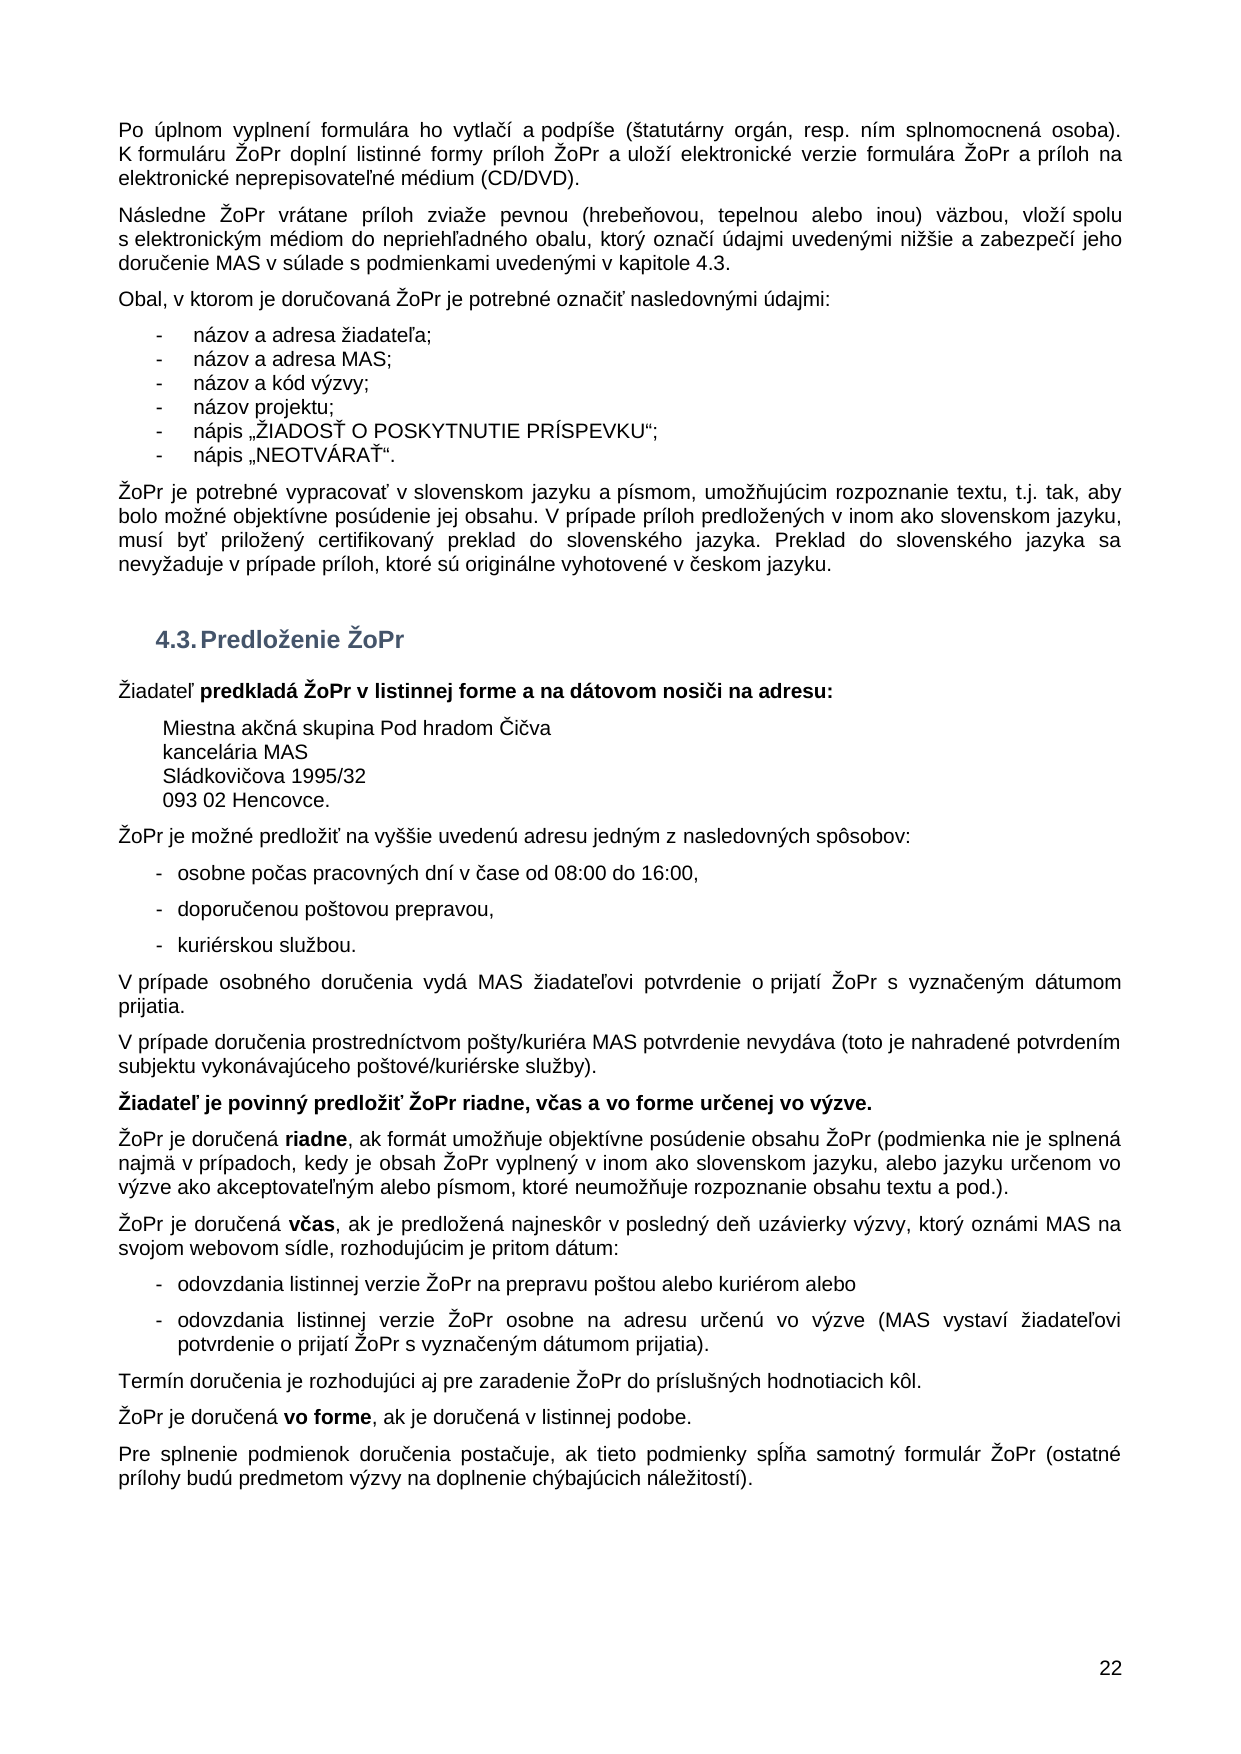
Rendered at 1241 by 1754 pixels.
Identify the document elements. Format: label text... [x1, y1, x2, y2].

text ŽoPr je potrebné vypracovať v slovenskom jazyku a písmom, umožňujúcim rozpoznanie textu, t.j. tak, aby bolo možné objektívne posúdenie jej obsahu. V prípade príloh predložených v inom ako slovenskom jazyku, musí byť priložený certifikovaný preklad do slovenského jazyka. Preklad do slovenského jazyka sa nevyžaduje v prípade príloh, ktoré sú originálne vyhotovené v českom jazyku. [118, 479, 1122, 575]
list názov projektu; [156, 395, 1122, 419]
text kancelária MAS [118, 739, 1122, 763]
text Termín doručenia je rozhodujúci aj pre zaradenie ŽoPr do príslušných hodnotiacich kôl. [118, 1369, 1122, 1393]
text ŽoPr je možné predložiť na vyššie uvedenú adresu jedným z nasledovných spôsobov: [118, 824, 1122, 848]
list názov a adresa žiadateľa; [156, 323, 1122, 347]
text ŽoPr je doručená riadne, ak formát umožňuje objektívne posúdenie obsahu ŽoPr (podmienka nie je splnená najmä v prípadoch, kedy je obsah ŽoPr vyplnený v inom ako slovenskom jazyku, alebo jazyku určenom vo výzve ako akceptovateľným alebo písmom, ktoré neumožňuje rozpoznanie obsahu textu a pod.). [118, 1127, 1122, 1199]
text ŽoPr je doručená včas, ak je predložená najneskôr v posledný deň uzávierky výzvy, ktorý oznámi MAS na svojom webovom sídle, rozhodujúcim je pritom dátum: [118, 1211, 1122, 1259]
list nápis „NEOTVÁRAŤ“. [156, 443, 1122, 467]
text Po úplnom vyplnení formulára ho vytlačí a podpíše (štatutárny orgán, resp. ním splnomocnená osoba). K formuláru ŽoPr doplní listinné formy príloh ŽoPr a uloží elektronické verzie formulára ŽoPr a príloh na elektronické neprepisovateľné médium (CD/DVD). [118, 118, 1122, 190]
text Následne ŽoPr vrátane príloh zviaže pevnou (hrebeňovou, tepelnou alebo inou) väzbou, vloží spolu s elektronickým médiom do nepriehľadného obalu, ktorý označí údajmi uvedenými nižšie a zabezpečí jeho doručenie MAS v súlade s podmienkami uvedenými v kapitole 4.3. [118, 202, 1122, 274]
list odovzdania listinnej verzie ŽoPr na prepravu poštou alebo kuriérom alebo [155, 1272, 1122, 1296]
list názov a adresa MAS; [156, 347, 1122, 371]
list odovzdania listinnej verzie ŽoPr osobne na adresu určenú vo výzve (MAS vystaví žiadateľovi potvrdenie o prijatí ŽoPr s vyznačeným dátumom prijatia). [155, 1308, 1122, 1356]
text V prípade doručenia prostredníctvom pošty/kuriéra MAS potvrdenie nevydáva (toto je nahradené potvrdením subjektu vykonávajúceho poštové/kuriérske služby). [118, 1030, 1122, 1078]
text 093 02 Hencovce. [118, 787, 1122, 811]
text Pre splnenie podmienok doručenia postačuje, ak tieto podmienky spĺňa samotný formulár ŽoPr (ostatné prílohy budú predmetom výzvy na doplnenie chýbajúcich náležitostí). [118, 1442, 1122, 1489]
list osobne počas pracovných dní v čase od 08:00 do 16:00, [155, 860, 1122, 884]
text ŽoPr je doručená vo forme, ak je doručená v listinnej podobe. [118, 1405, 1122, 1429]
list Predloženie ŽoPr [155, 625, 1122, 654]
list názov a kód výzvy; [156, 371, 1122, 395]
list doporučenou poštovou prepravou, [156, 897, 1122, 921]
text Žiadateľ predkladá ŽoPr v listinnej forme a na dátovom nosiči na adresu: [118, 679, 1122, 703]
text Žiadateľ je povinný predložiť ŽoPr riadne, včas a vo forme určenej vo výzve. [118, 1091, 1122, 1114]
text V prípade osobného doručenia vydá MAS žiadateľovi potvrdenie o prijatí ŽoPr s vyznačeným dátumom prijatia. [118, 970, 1122, 1018]
text Sládkovičova 1995/32 [118, 763, 1122, 787]
list kuriérskou službou. [156, 933, 1122, 957]
text Miestna akčná skupina Pod hradom Čičva [118, 716, 1122, 739]
text Obal, v ktorom je doručovaná ŽoPr je potrebné označiť nasledovnými údajmi: [118, 287, 1122, 311]
list nápis „ŽIADOSŤ O POSKYTNUTIE PRÍSPEVKU“; [156, 419, 1122, 443]
